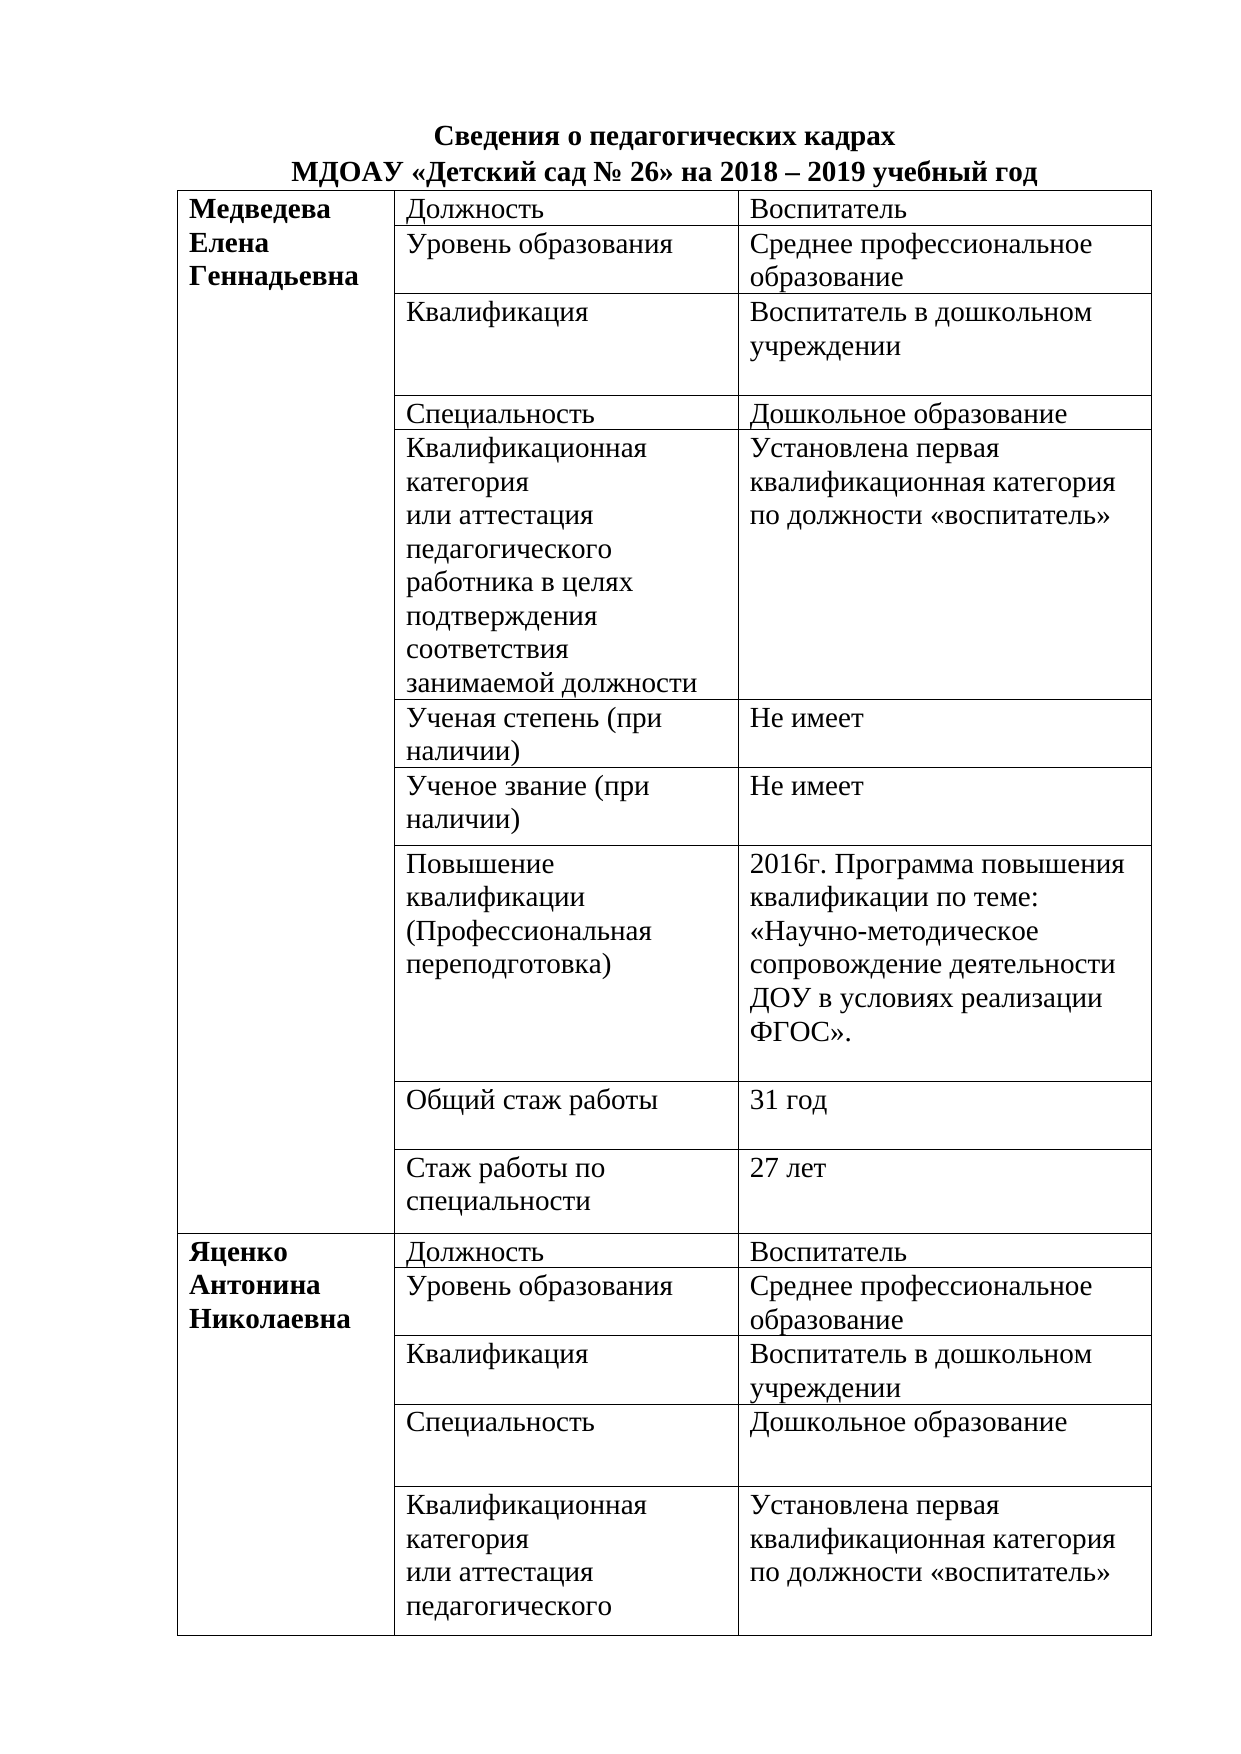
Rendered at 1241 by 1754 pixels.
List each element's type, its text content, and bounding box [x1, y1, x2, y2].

text МДОАУ «Детский сад № 26» на 2018 – 2019 учебный год [177, 154, 1152, 188]
table_cell Специальность [395, 396, 738, 429]
table_cell Ученая степень (при наличии) [395, 700, 738, 767]
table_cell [395, 1487, 738, 1635]
table_header Должность [395, 191, 738, 225]
table_cell Квалификация [395, 1336, 738, 1403]
table_header Медведева Елена Геннадьевна [178, 191, 394, 1233]
table_cell Не имеет [739, 700, 1151, 767]
table_cell Специальность [395, 1405, 738, 1486]
table_cell Среднее профессиональное образование [739, 1268, 1151, 1335]
table_cell Повышение квалификации (Профессиональная переподготовка) [395, 846, 738, 1081]
table_cell Уровень образования [395, 1268, 738, 1335]
table_cell Уровень образования [395, 226, 738, 293]
table_cell Должность [395, 1234, 738, 1267]
table_cell Воспитатель в дошкольном учреждении [739, 1336, 1151, 1403]
table_cell 2016г. Программа повышения квалификации по теме: «Научно-методическое сопровождение деятельности ДОУ в условиях реализации ФГОС». [739, 846, 1151, 1081]
table_cell Не имеет [739, 768, 1151, 845]
table_cell Установлена первая квалификационная категория по должности «воспитатель» [739, 430, 1151, 699]
table_header Воспитатель [739, 191, 1151, 225]
table_cell Воспитатель в дошкольном учреждении [739, 294, 1151, 395]
text Сведения о педагогических кадрах [177, 118, 1152, 152]
table_cell Квалификационная категория или аттестация педагогического работника в целях подтверждения соответствия занимаемой должности [395, 430, 738, 699]
table_cell Общий стаж работы [395, 1082, 738, 1149]
table_cell Дошкольное образование [739, 1405, 1151, 1486]
table_cell Ученое звание (при наличии) [395, 768, 738, 845]
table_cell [739, 1487, 1151, 1635]
table_cell Воспитатель [739, 1234, 1151, 1267]
table_cell Яценко Антонина Николаевна [178, 1234, 394, 1635]
table_cell 31 год [739, 1082, 1151, 1149]
table_cell Стаж работы по специальности [395, 1150, 738, 1233]
table_cell Квалификация [395, 294, 738, 395]
table_cell Дошкольное образование [739, 396, 1151, 429]
table_cell 27 лет [739, 1150, 1151, 1233]
table_cell Среднее профессиональное образование [739, 226, 1151, 293]
